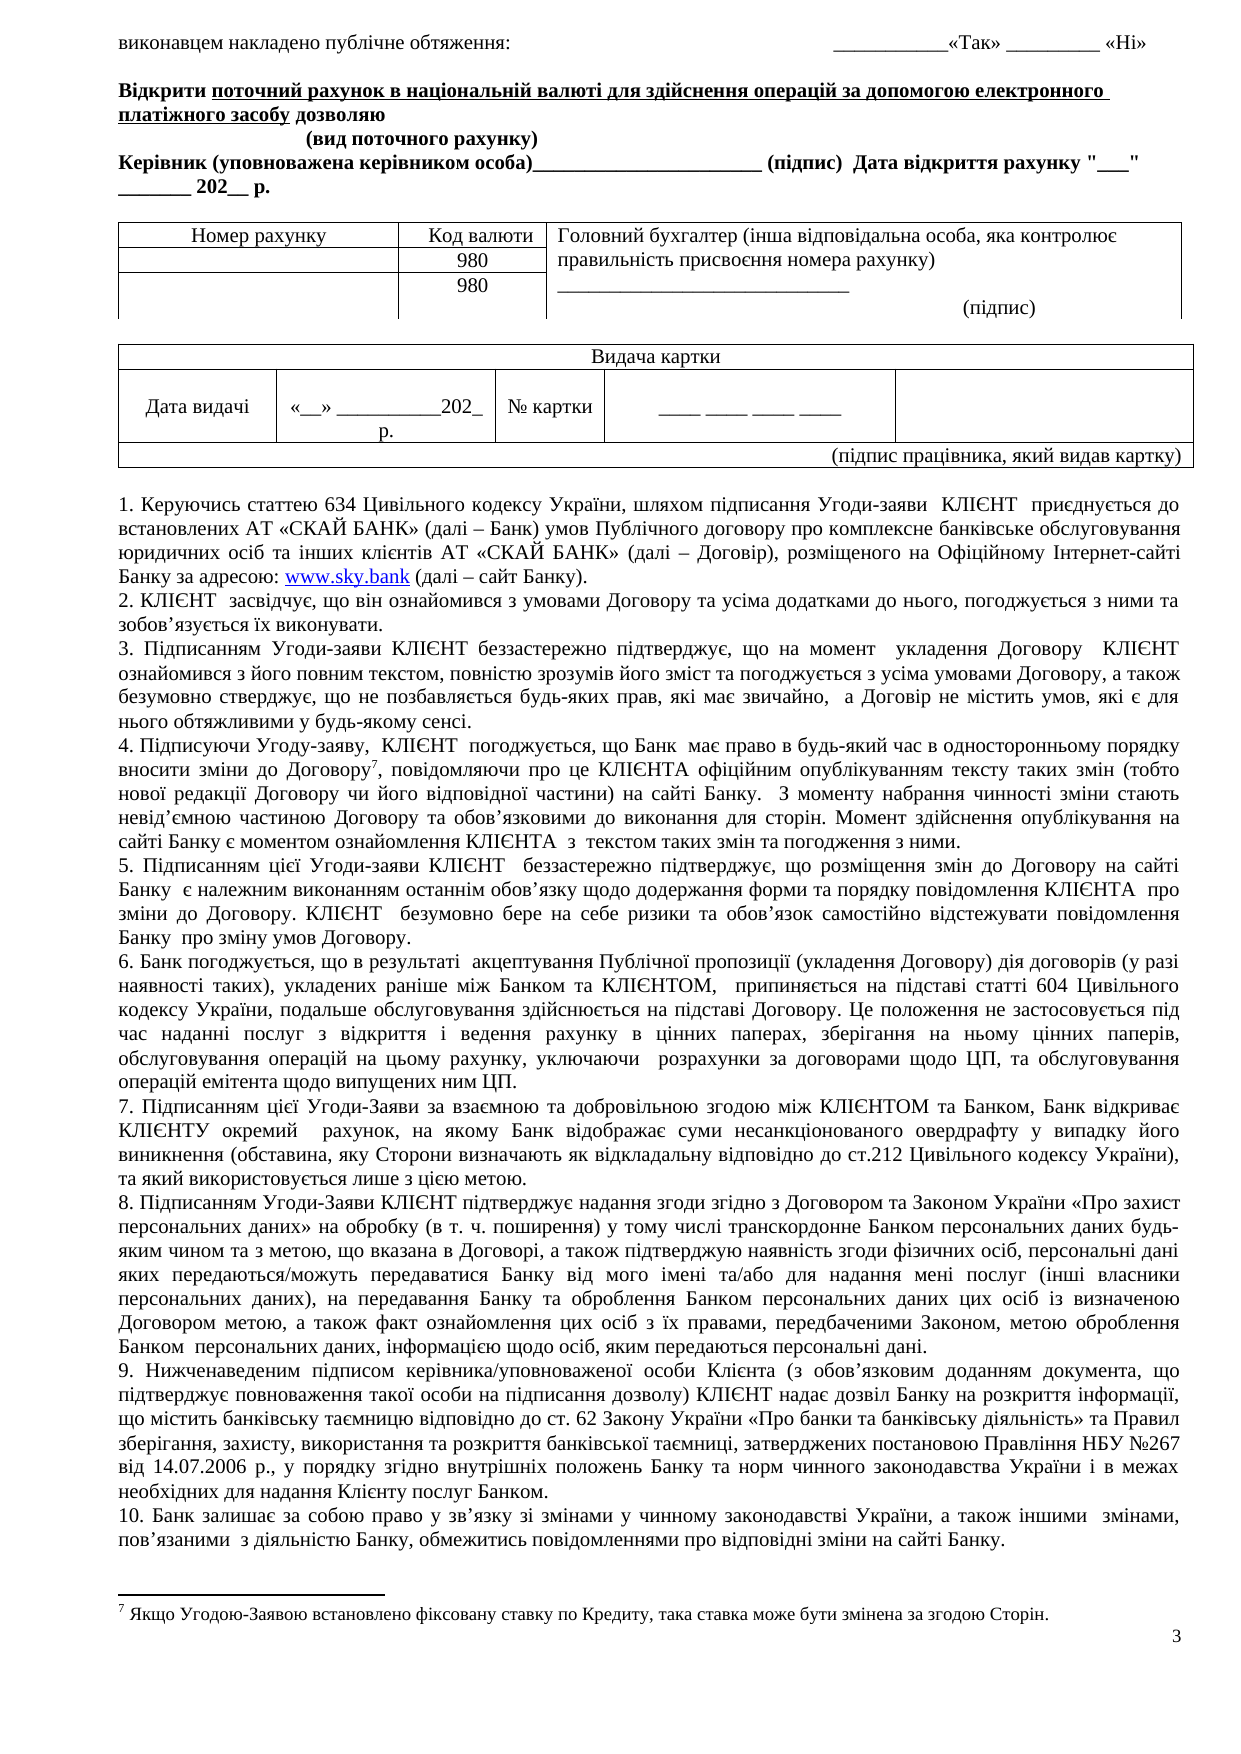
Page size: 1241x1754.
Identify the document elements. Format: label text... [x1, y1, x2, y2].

table_cell ____ ____ ____ ____ [605, 370, 895, 442]
text 5. Підписанням цієї Угоди-заяви КЛІЄНТ беззастережно підтверджує, що розміщення змін до Договору на сайті Банку є належним виконанням останнім обов’язку щодо додержання форми та порядку повідомлення КЛІЄНТА про зміни до Договору. КЛІЄНТ безумовно бере на себе ризики та обов’язок самостійно відстежувати повідомлення Банку про зміну умов Договору. [118, 853, 1181, 949]
text 2. КЛІЄНТ засвідчує, що він ознайомився з умовами Договору та усіма додатками до нього, погоджується з ними та зобов’язується їх виконувати. [118, 588, 1181, 636]
table_cell [119, 248, 398, 272]
table_header Головний бухгалтер (інша відповідальна особа, яка контролює правильність присвоєння номера рахунку) ____________________________ (підпис) [547, 223, 1181, 319]
table_cell [896, 370, 1193, 442]
table_cell Дата видачі [119, 370, 276, 442]
table_cell Керівник (уповноважена керівником особа)______________________ (підпис) Дата відкриття рахунку "___" _______ 202__ р. [118, 150, 1181, 198]
table_header Відкрити поточний рахунок в національній валюті для здійснення операцій за допомогою електронного платіжного засобу дозволяю (вид поточного рахунку) [118, 54, 1181, 150]
text виконавцем накладено публічне обтяження: ___________«Так» _________ «Ні» [118, 29, 1181, 54]
table_header Номер рахунку [119, 223, 398, 247]
text 3. Підписанням Угоди-заяви КЛІЄНТ беззастережно підтверджує, що на момент укладення Договору КЛІЄНТ ознайомився з його повним текстом, повністю зрозумів його зміст та погоджується з усіма умовами Договору, а також безумовно стверджує, що не позбавляється будь-яких прав, які має звичайно, а Договір не містить умов, які є для нього обтяжливими у будь-якому сенсі. [118, 636, 1181, 733]
text 9. Нижченаведеним підписом керівника/уповноваженої особи Клієнта (з обов’язковим доданням документа, що підтверджує повноваження такої особи на підписання дозволу) КЛІЄНТ надає дозвіл Банку на розкриття інформації, що містить банківську таємницю відповідно до ст. 62 Закону України «Про банки та банківську діяльність» та Правил зберігання, захисту, використання та розкриття банківської таємниці, затверджених постановою Правління НБУ №267 від 14.07.2006 р., у порядку згідно внутрішніх положень Банку та норм чинного законодавства України і в межах необхідних для надання Клієнту послуг Банком. [118, 1358, 1181, 1503]
table_cell 980 [399, 248, 546, 272]
text 1. Керуючись статтею 634 Цивільного кодексу України, шляхом підписання Угоди-заяви КЛІЄНТ приєднується до встановлених АТ «СКАЙ БАНК» (далі – Банк) умов Публічного договору про комплексне банківське обслуговування юридичних осіб та інших клієнтів АТ «СКАЙ БАНК» (далі – Договір), розміщеного на Офіційному Інтернет-сайті Банку за адресою: www.sky.bank (далі – сайт Банку). [118, 492, 1181, 588]
table_header Код валюти [399, 223, 546, 247]
table_cell [119, 273, 398, 319]
table_header Видача картки [119, 345, 1193, 368]
text 4. Підписуючи Угоду-заяву, КЛІЄНТ погоджується, що Банк має право в будь-який час в односторонньому порядку вносити зміни до Договору, повідомляючи про це КЛІЄНТА офіційним опублікуванням тексту таких змін (тобто нової редакції Договору чи його відповідної частини) на сайті Банку. З моменту набрання чинності зміни стають невід’ємною частиною Договору та обов’язковими до виконання для сторін. Момент здійснення опублікування на сайті Банку є моментом ознайомлення КЛІЄНТА з текстом таких змін та погодження з ними. [118, 733, 1181, 853]
table_cell 980 [399, 273, 546, 319]
text 7. Підписанням цієї Угоди-Заяви за взаємною та добровільною згодою між КЛІЄНТОМ та Банком, Банк відкриває КЛІЄНТУ окремий рахунок, на якому Банк відображає суми несанкціонованого овердрафту у випадку його виникнення (обставина, яку Сторони визначають як відкладальну відповідно до ст.212 Цивільного кодексу України), та який використовується лише з цією метою. [118, 1093, 1181, 1190]
table_cell № картки [496, 370, 604, 442]
table_cell «__» __________202_ р. [277, 370, 495, 442]
text 8. Підписанням Угоди-Заяви КЛІЄНТ підтверджує надання згоди згідно з Договором та Законом України «Про захист персональних даних» на обробку (в т. ч. поширення) у тому числі транскордонне Банком персональних даних будь-яким чином та з метою, що вказана в Договорі, а також підтверджую наявність згоди фізичних осіб, персональні дані яких передаються/можуть передаватися Банку від мого імені та/або для надання мені послуг (інші власники персональних даних), на передавання Банку та оброблення Банком персональних даних цих осіб із визначеною Договором метою, а також факт ознайомлення цих осіб з їх правами, передбаченими Законом, метою оброблення Банком персональних даних, інформацією щодо осіб, яким передаються персональні дані. [118, 1190, 1181, 1358]
table_cell (підпис працівника, який видав картку) [119, 443, 1193, 467]
text 6. Банк погоджується, що в результаті акцептування Публічної пропозиції (укладення Договору) дія договорів (у разі наявності таких), укладених раніше між Банком та КЛІЄНТОМ, припиняється на підставі статті 604 Цивільного кодексу України, подальше обслуговування здійснюється на підставі Договору. Це положення не застосовується під час наданні послуг з відкриття і ведення рахунку в цінних паперах, зберігання на ньому цінних паперів, обслуговування операцій на цьому рахунку, уключаючи розрахунки за договорами щодо ЦП, та обслуговування операцій емітента щодо випущених ним ЦП. [118, 949, 1181, 1093]
text 10. Банк залишає за собою право у зв’язку зі змінами у чинному законодавстві України, а також іншими змінами, пов’язаними з діяльністю Банку, обмежитись повідомленнями про відповідні зміни на сайті Банку. [118, 1503, 1181, 1551]
